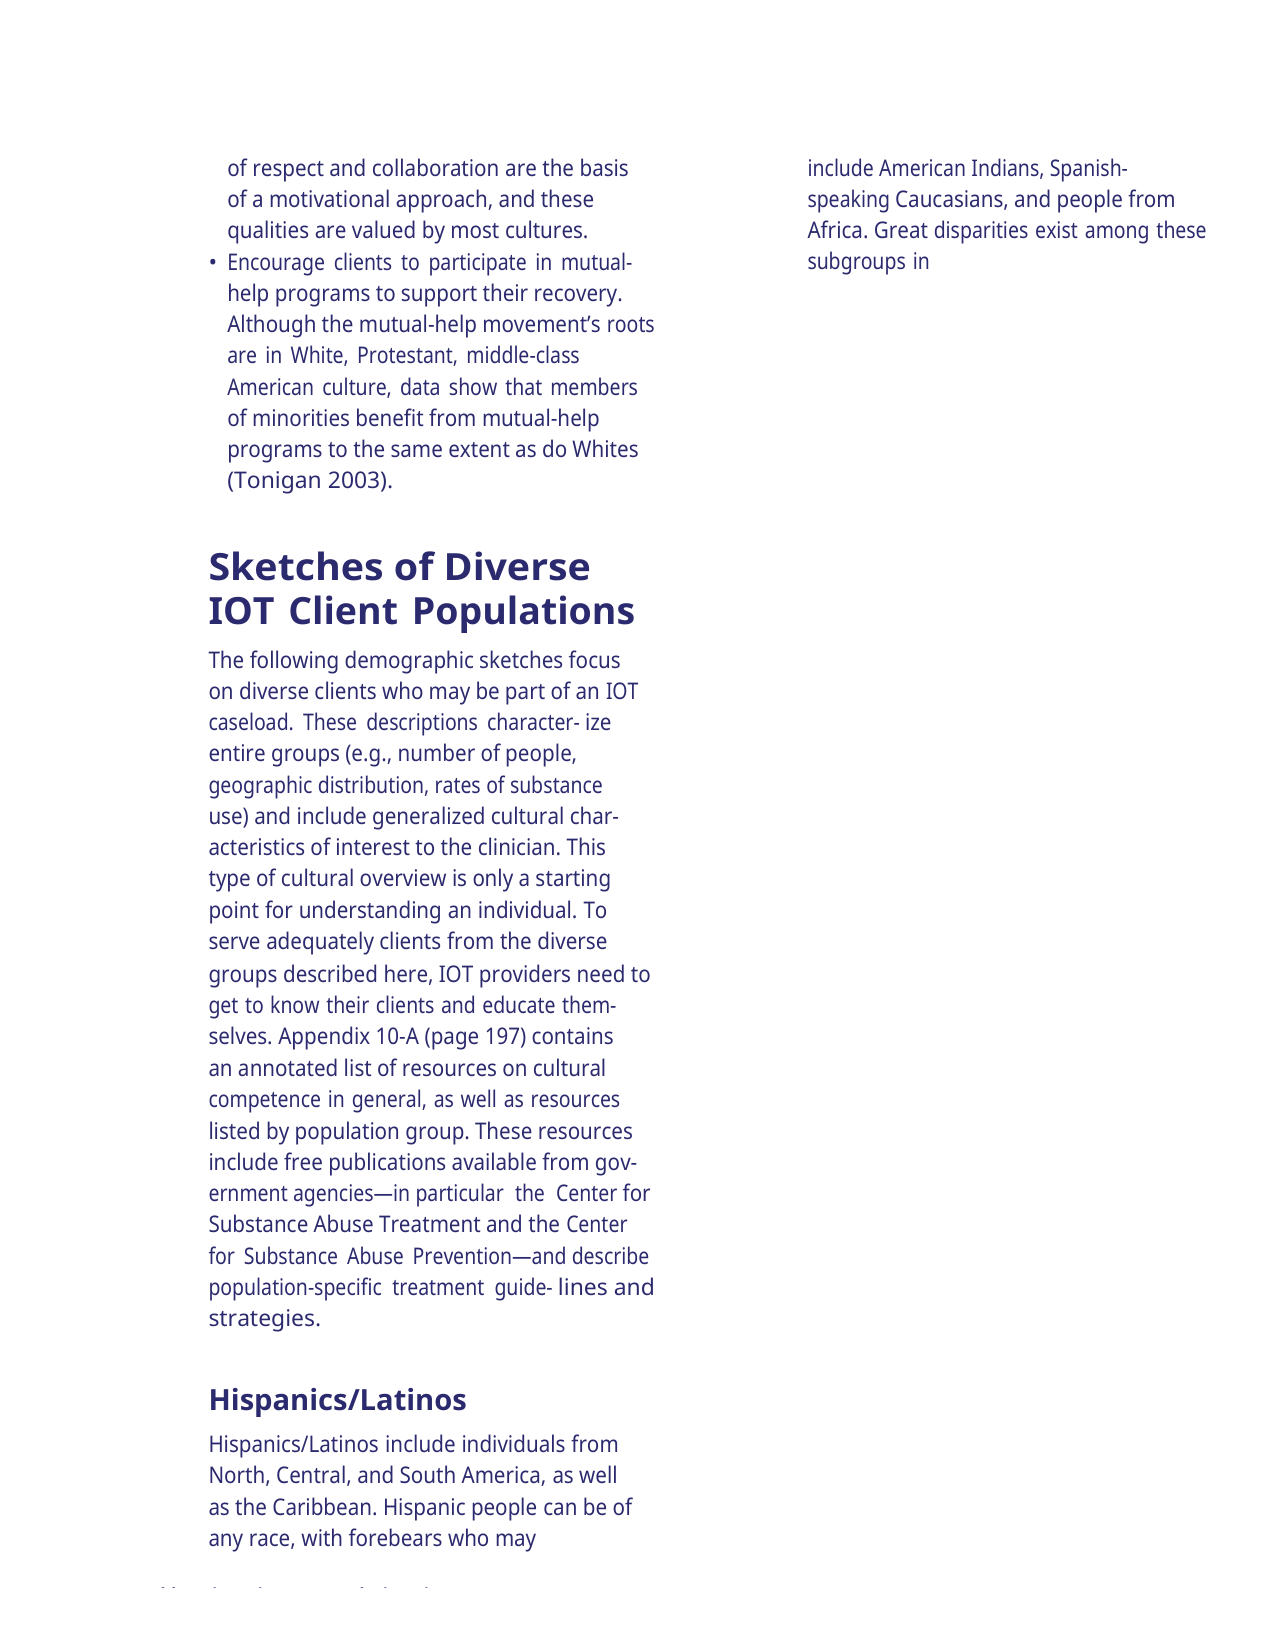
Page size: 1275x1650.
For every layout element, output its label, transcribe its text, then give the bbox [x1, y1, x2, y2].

text groups described here, IOT providers need to get to know their clients and educate them- selves. Appendix 10-A (page 197) contains [208, 958, 659, 1052]
subtitle Hispanics/Latinos [208, 1379, 659, 1419]
subtitle Sketches of Diverse IOT Client Populations [208, 543, 656, 636]
text The following demographic sketches focus on diverse clients who may be part of an IOT caseload. These descriptions character- ize entire groups (e.g., number of people, geographic distribution, rates of substance use) and include generalized cultural char- acteristics of interest to the clinician. This type of cultural overview is only a starting point for understanding an individual. To serve adequately clients from the diverse [208, 643, 644, 956]
text include American Indians, Spanish-speaking Caucasians, and people from Africa. Great disparities exist among these subgroups in [807, 151, 1209, 276]
text an annotated list of resources on cultural competence in general, as well as resources listed by population group. These resources include free publications available from gov- ernment agencies—in particular the Center for Substance Abuse Treatment and the Center for Substance Abuse Prevention—and describe population-specific treatment guide- lines and strategies. [208, 1052, 658, 1333]
list Encourage clients to participate in mutual- help programs to support their recovery. Although the mutual-help movement’s roots are in White, Protestant, middle-class American culture, data show that members of minorities benefit from mutual-help programs to the same extent as do Whites (Tonigan 2003). [208, 246, 659, 496]
text of respect and collaboration are the basis of a motivational approach, and these qualities are valued by most cultures. [227, 151, 641, 245]
text Hispanics/Latinos include individuals from North, Central, and South America, as well as the Caribbean. Hispanic people can be of any race, with forebears who may [208, 1428, 641, 1553]
